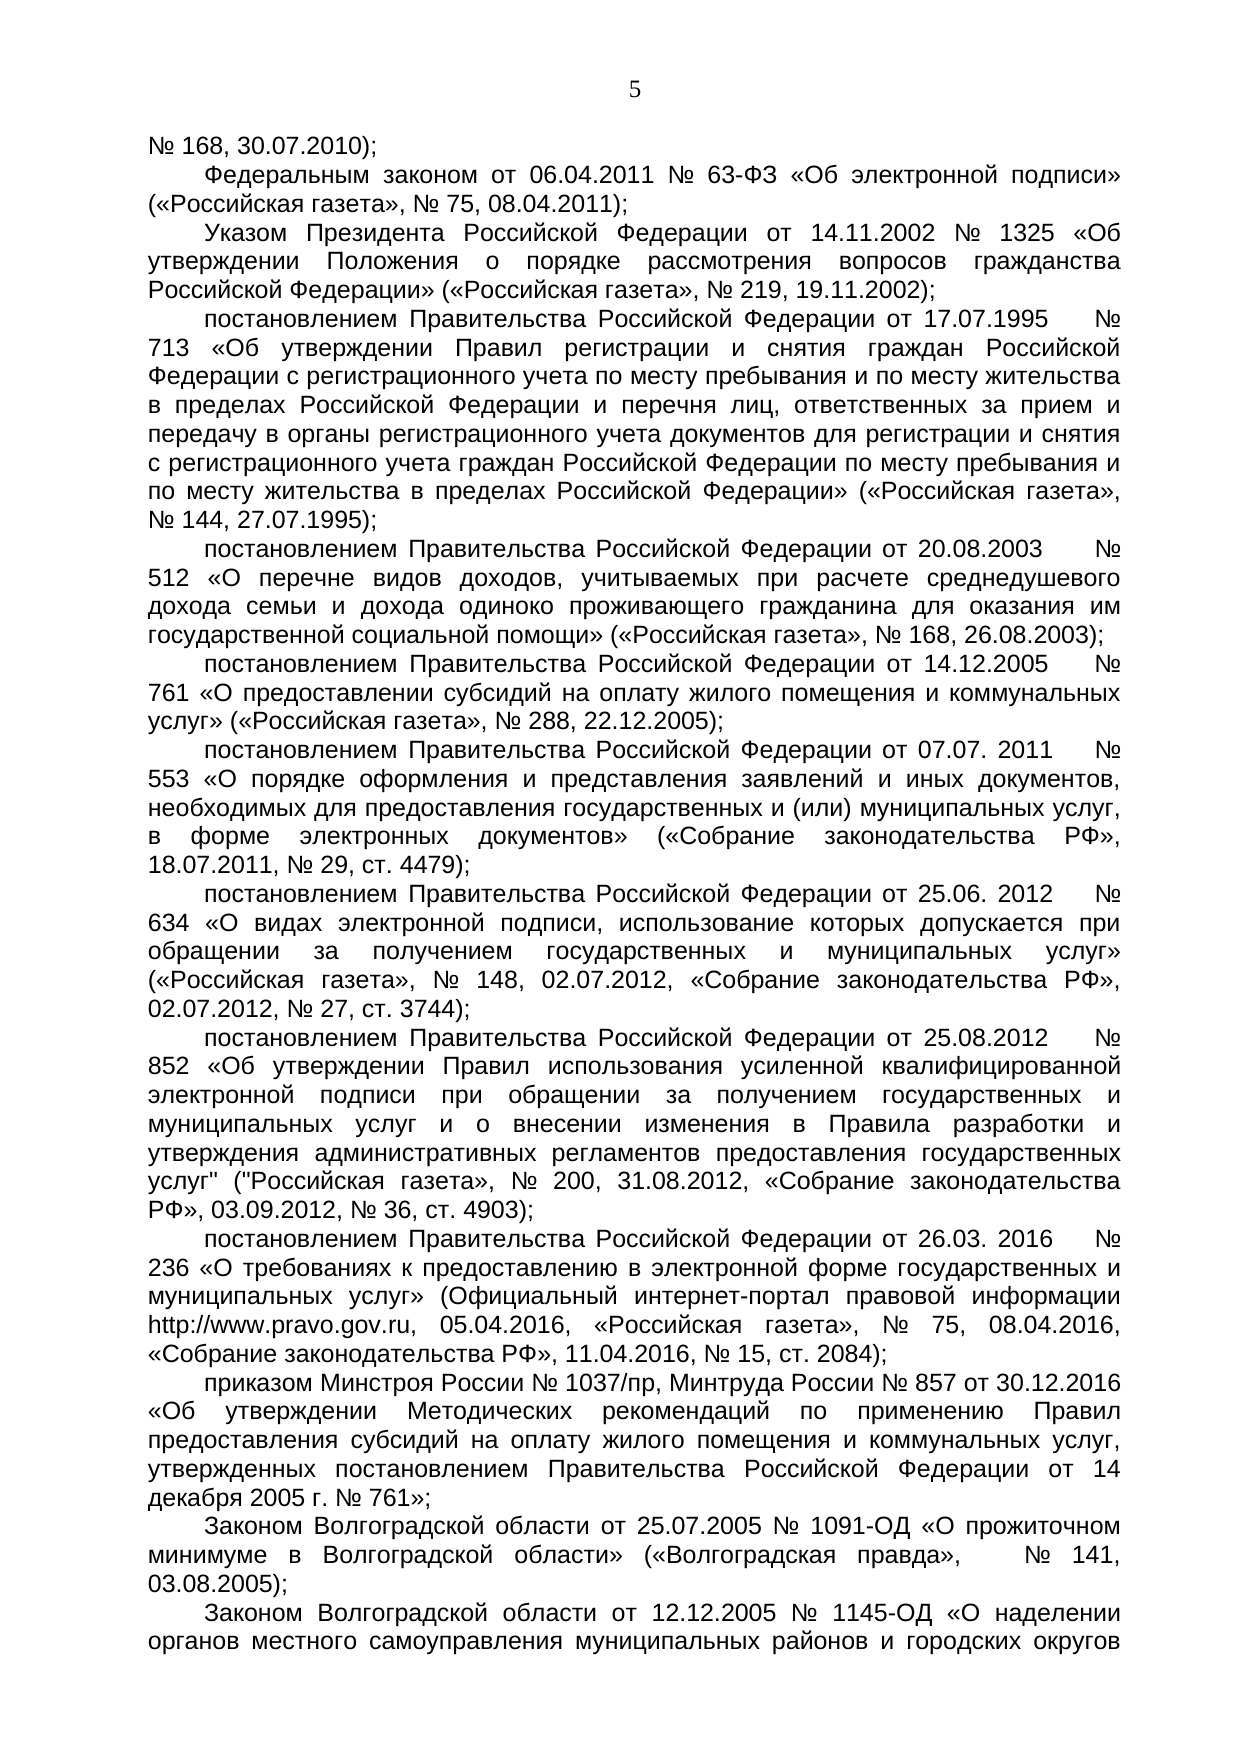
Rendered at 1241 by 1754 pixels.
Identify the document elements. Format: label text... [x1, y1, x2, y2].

text постановлением Правительства Российской Федерации от 14.12.2005 № 761 «О предоставлении субсидий на оплату жилого помещения и коммунальных услуг» («Российская газета», № 288, 22.12.2005); [148, 649, 1122, 735]
text постановлением Правительства Российской Федерации от 25.06. 2012 № 634 «О видах электронной подписи, использование которых допускается при обращении за получением государственных и муниципальных услуг» («Российская газета», № 148, 02.07.2012, «Собрание законодательства РФ», 02.07.2012, № 27, ст. 3744); [148, 879, 1122, 1023]
text постановлением Правительства Российской Федерации от 25.08.2012 № 852 «Об утверждении Правил использования усиленной квалифицированной электронной подписи при обращении за получением государственных и муниципальных услуг и о внесении изменения в Правила разработки и утверждения административных регламентов предоставления государственных услуг" ("Российская газета», № 200, 31.08.2012, «Собрание законодательства РФ», 03.09.2012, № 36, ст. 4903); [148, 1023, 1122, 1224]
text постановлением Правительства Российской Федерации от 07.07. 2011 № 553 «О порядке оформления и представления заявлений и иных документов, необходимых для предоставления государственных и (или) муниципальных услуг, в форме электронных документов» («Собрание законодательства РФ», 18.07.2011, № 29, ст. 4479); [148, 735, 1122, 879]
text Федеральным законом от 06.04.2011 № 63-ФЗ «Об электронной подписи» («Российская газета», № 75, 08.04.2011); [148, 160, 1122, 218]
text Указом Президента Российской Федерации от 14.11.2002 № 1325 «Об утверждении Положения о порядке рассмотрения вопросов гражданства Российской Федерации» («Российская газета», № 219, 19.11.2002); [148, 218, 1122, 304]
text приказом Минстроя России № 1037/пр, Минтруда России № 857 от 30.12.2016 «Об утверждении Методических рекомендаций по применению Правил предоставления субсидий на оплату жилого помещения и коммунальных услуг, утвержденных постановлением Правительства Российской Федерации от 14 декабря 2005 г. № 761»; [148, 1368, 1122, 1511]
text постановлением Правительства Российской Федерации от 17.07.1995 № 713 «Об утверждении Правил регистрации и снятия граждан Российской Федерации с регистрационного учета по месту пребывания и по месту жительства в пределах Российской Федерации и перечня лиц, ответственных за прием и передачу в органы регистрационного учета документов для регистрации и снятия с регистрационного учета граждан Российской Федерации по месту пребывания и по месту жительства в пределах Российской Федерации» («Российская газета», № 144, 27.07.1995); [148, 304, 1122, 534]
text постановлением Правительства Российской Федерации от 26.03. 2016 № 236 «О требованиях к предоставлению в электронной форме государственных и муниципальных услуг» (Официальный интернет-портал правовой информации http://www.pravo.gov.ru, 05.04.2016, «Российская газета», № 75, 08.04.2016, «Собрание законодательства РФ», 11.04.2016, № 15, ст. 2084); [148, 1224, 1122, 1368]
text Законом Волгоградской области от 25.07.2005 № 1091-ОД «О прожиточном минимуме в Волгоградской области» («Волгоградская правда», № 141, 03.08.2005); [148, 1511, 1122, 1598]
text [148, 131, 1122, 160]
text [148, 1598, 1122, 1655]
text постановлением Правительства Российской Федерации от 20.08.2003 № 512 «О перечне видов доходов, учитываемых при расчете среднедушевого дохода семьи и дохода одиноко проживающего гражданина для оказания им государственной социальной помощи» («Российская газета», № 168, 26.08.2003); [148, 534, 1122, 649]
